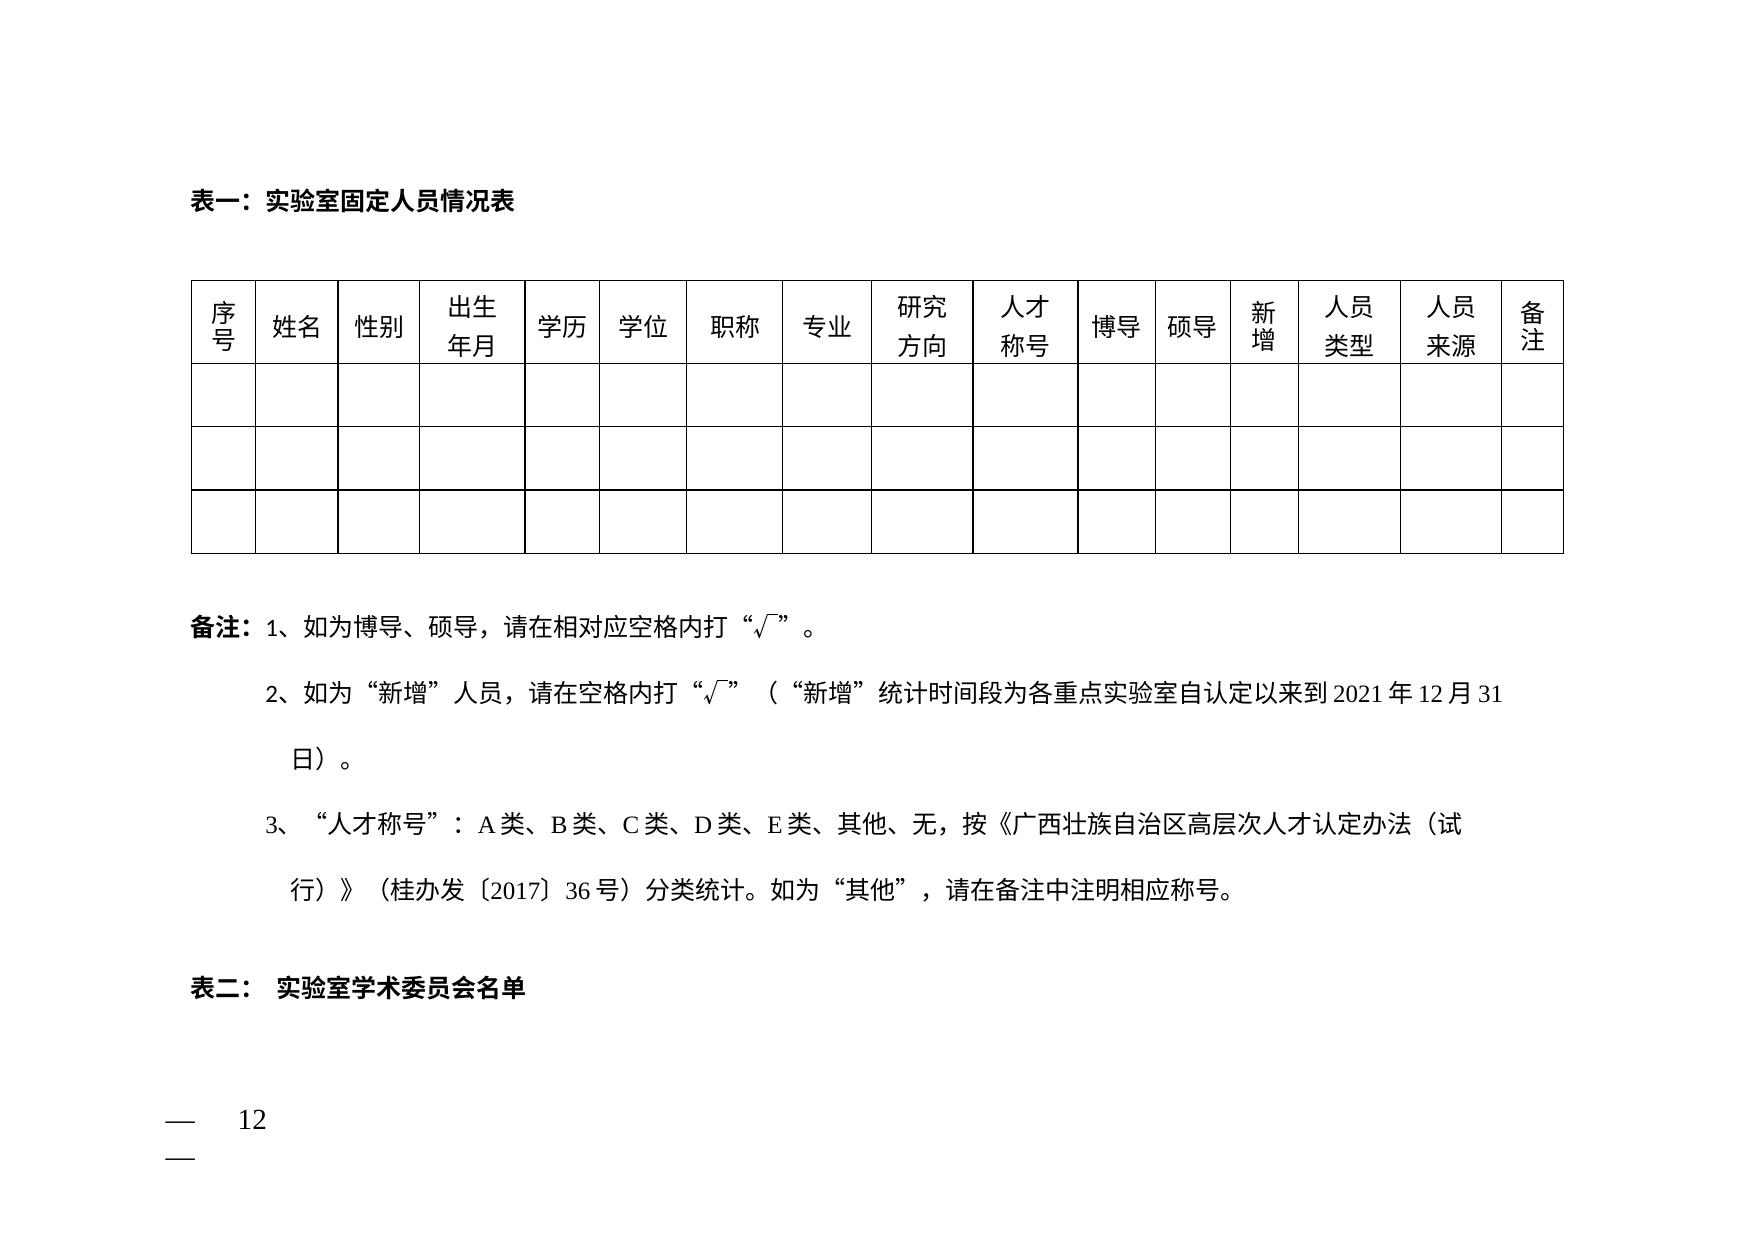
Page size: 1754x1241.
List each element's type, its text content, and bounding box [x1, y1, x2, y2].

table_cell [1156, 427, 1230, 489]
table_cell [687, 491, 782, 553]
table_cell [974, 364, 1077, 426]
table_cell [783, 364, 871, 426]
text 表一：实验室固定人员情况表 [165, 167, 1535, 232]
table_cell [339, 364, 419, 426]
text 2、如为“新增”人员，请在空格内打“√”（“新增”统计时间段为各重点实验室自认定以来到2021年12月31日）。 [265, 659, 1535, 790]
table_cell [600, 364, 686, 426]
table_cell [256, 364, 337, 426]
table_cell [256, 491, 337, 553]
table_cell [783, 491, 871, 553]
table_cell [1231, 364, 1298, 426]
table_cell [872, 427, 972, 489]
table_cell [192, 491, 255, 553]
table_cell [526, 491, 599, 553]
table_header 性别 [339, 281, 419, 362]
table_cell [1502, 491, 1563, 553]
table_cell [1401, 491, 1501, 553]
table_header 新增 [1231, 281, 1298, 362]
table_cell [687, 427, 782, 489]
table_header 硕导 [1156, 281, 1230, 362]
table_cell [1231, 491, 1298, 553]
table_cell [1079, 427, 1155, 489]
table_header 人员 类型 [1299, 281, 1400, 362]
table_cell [1401, 364, 1501, 426]
table_cell [1156, 364, 1230, 426]
table_cell [1502, 427, 1563, 489]
table_header 姓名 [256, 281, 337, 362]
table_cell [1401, 427, 1501, 489]
table_cell [1156, 491, 1230, 553]
table_cell [339, 491, 419, 553]
text 表二： 实验室学术委员会名单 [165, 954, 1535, 1020]
table_cell [1079, 491, 1155, 553]
table_cell [1299, 427, 1400, 489]
table_header 序号 [192, 281, 255, 362]
table_cell [1079, 364, 1155, 426]
text 备注：1、如为博导、硕导，请在相对应空格内打“√”。 [165, 593, 1535, 659]
table_header 职称 [687, 281, 782, 362]
table_header 博导 [1079, 281, 1155, 362]
table_cell [872, 491, 972, 553]
table_cell [783, 427, 871, 489]
table_cell [420, 491, 524, 553]
text 3、“人才称号”：A类、B类、C类、D类、E类、其他、无，按《广西壮族自治区高层次人才认定办法（试行）》（桂办发〔2017〕36号）分类统计。如为“其他”，请在备注中注明相应称号。 [265, 790, 1535, 921]
table_cell [872, 364, 972, 426]
table_cell [974, 491, 1077, 553]
table_cell [600, 427, 686, 489]
table_cell [339, 427, 419, 489]
table_header 人员 来源 [1401, 281, 1501, 362]
table_cell [192, 427, 255, 489]
table_cell [1299, 364, 1400, 426]
table_cell [192, 364, 255, 426]
table_cell [1502, 364, 1563, 426]
table_cell [1231, 427, 1298, 489]
table_header 专业 [783, 281, 871, 362]
table_cell [526, 364, 599, 426]
table_header 研究 方向 [872, 281, 972, 362]
table_cell [526, 427, 599, 489]
table_cell [420, 364, 524, 426]
table_cell [420, 427, 524, 489]
table_cell [687, 364, 782, 426]
table_header 人才 称号 [974, 281, 1077, 362]
table_cell [974, 427, 1077, 489]
table_header 学位 [600, 281, 686, 362]
table_header 学历 [526, 281, 599, 362]
table_header 备注 [1502, 281, 1563, 362]
table_header 出生 年月 [420, 281, 524, 362]
table_cell [256, 427, 337, 489]
table_cell [600, 491, 686, 553]
table_cell [1299, 491, 1400, 553]
